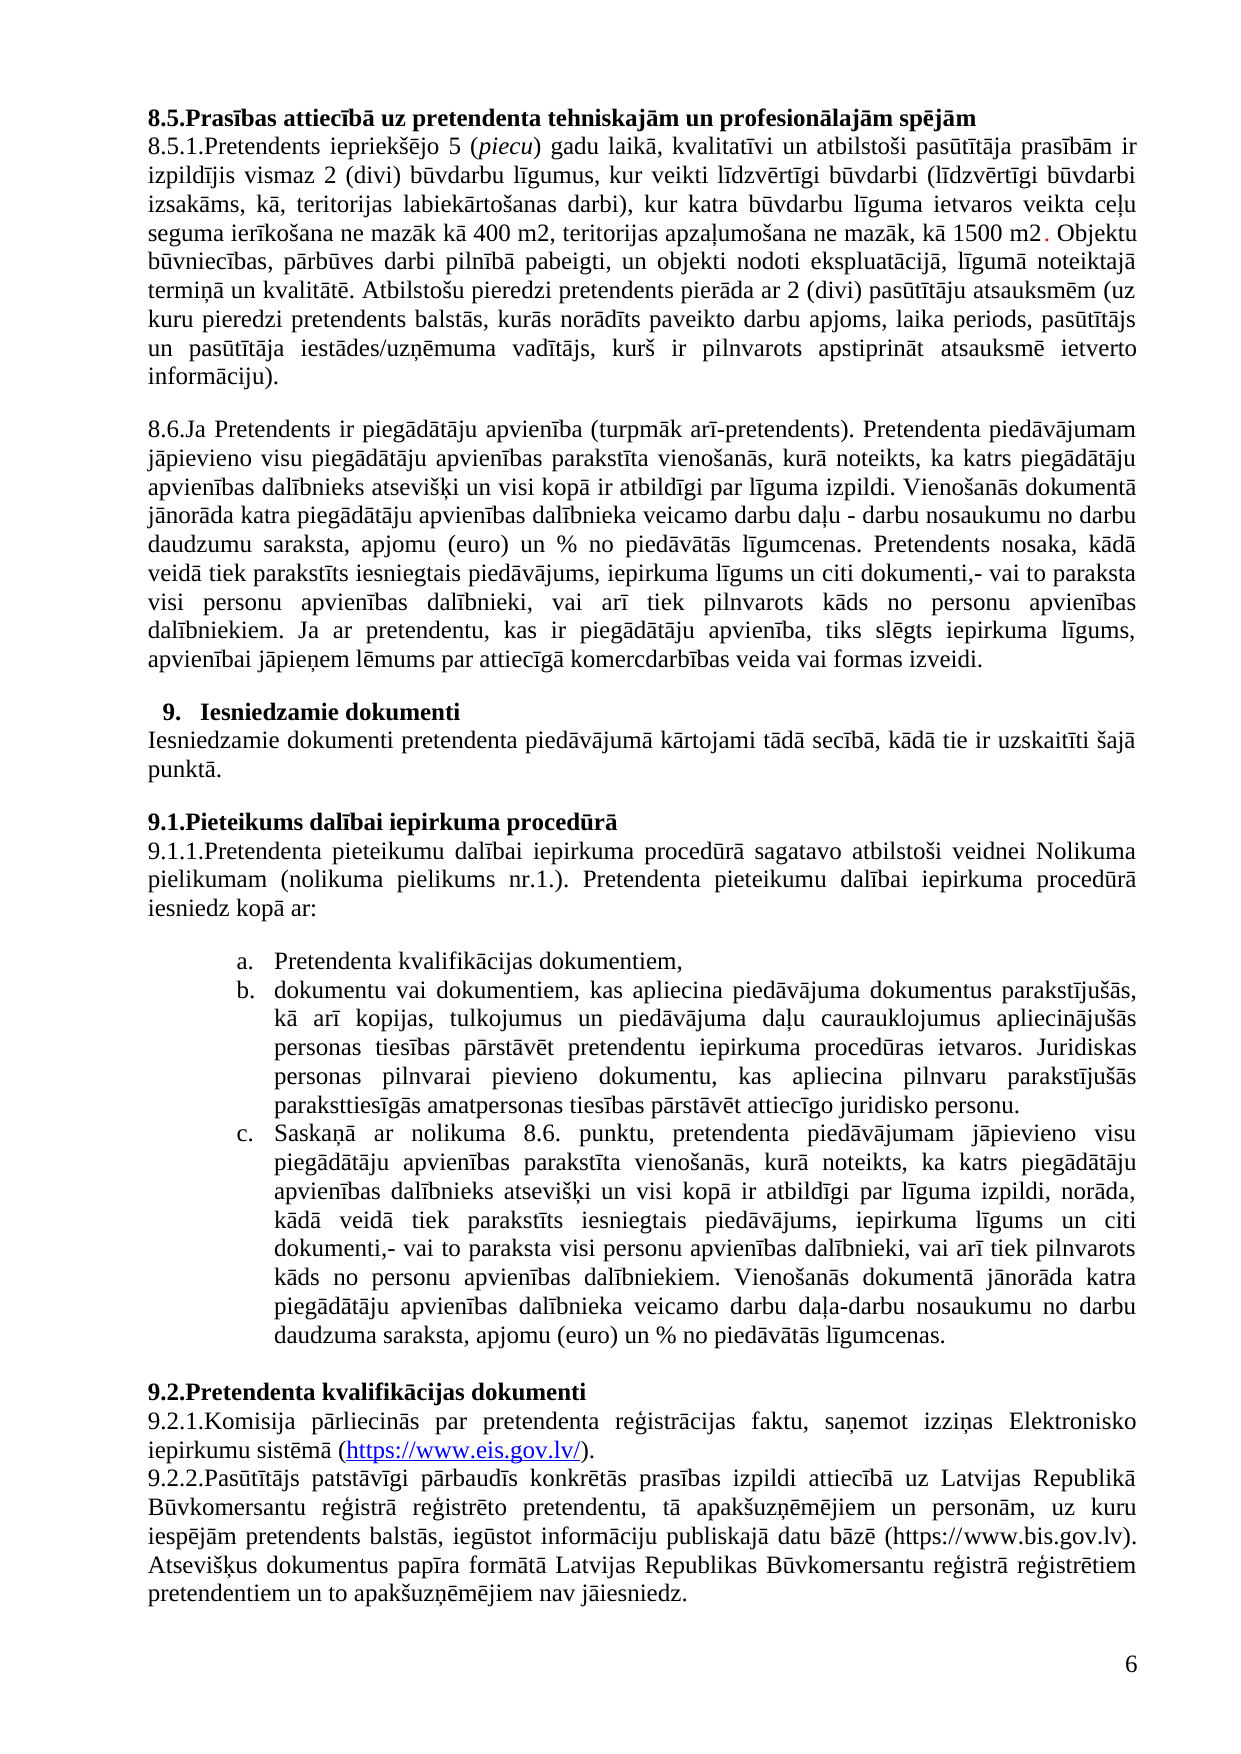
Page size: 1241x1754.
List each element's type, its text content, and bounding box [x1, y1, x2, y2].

list 9.2.Pretendenta kvalifikācijas dokumenti [148, 1377, 1137, 1406]
list 9.2.2.Pasūtītājs patstāvīgi pārbaudīs konkrētās prasības izpildi attiecībā uz Latvijas Republikā Būvkomersantu reģistrā reģistrēto pretendentu, tā apakšuzņēmējiem un personām, uz kuru iespējām pretendents balstās, iegūstot informāciju publiskajā datu bāzē (https://www.bis.gov.lv). Atsevišķus dokumentus papīra formātā Latvijas Republikas Būvkomersantu reģistrā reģistrētiem pretendentiem un to apakšuzņēmējiem nav jāiesniedz. [148, 1463, 1137, 1607]
list 9.1.Pieteikums dalībai iepirkuma procedūrā [148, 807, 1137, 836]
list Iesniedzamie dokumenti [162, 697, 1137, 726]
list Pretendenta kvalifikācijas dokumentiem, [236, 946, 1137, 975]
text 9.1.1.Pretendenta pieteikumu dalībai iepirkuma procedūrā sagatavo atbilstoši veidnei Nolikuma pielikumam (nolikuma pielikums nr.1.). Pretendenta pieteikumu dalībai iepirkuma procedūrā iesniedz kopā ar: [148, 836, 1137, 922]
list Saskaņā ar nolikuma 8.6. punktu, pretendenta piedāvājumam jāpievieno visu piegādātāju apvienības parakstīta vienošanās, kurā noteikts, ka katrs piegādātāju apvienības dalībnieks atsevišķi un visi kopā ir atbildīgi par līguma izpildi, norāda, kādā veidā tiek parakstīts iesniegtais piedāvājums, iepirkuma līgums un citi dokumenti,- vai to paraksta visi personu apvienības dalībnieki, vai arī tiek pilnvarots kāds no personu apvienības dalībniekiem. Vienošanās dokumentā jānorāda katra piegādātāju apvienības dalībnieka veicamo darbu daļa-darbu nosaukumu no darbu daudzuma saraksta, apjomu (euro) un % no piedāvātās līgumcenas. [236, 1118, 1137, 1348]
list 8.5.Prasības attiecībā uz pretendenta tehniskajām un profesionālajām spējām [148, 103, 1137, 131]
list 9.2.1.Komisija pārliecinās par pretendenta reģistrācijas faktu, saņemot izziņas Elektronisko iepirkumu sistēmā (https://www.eis.gov.lv/). [148, 1406, 1137, 1463]
list dokumentu vai dokumentiem, kas apliecina piedāvājuma dokumentus parakstījušās, kā arī kopijas, tulkojumus un piedāvājuma daļu caurauklojumus apliecinājušās personas tiesības pārstāvēt pretendentu iepirkuma procedūras ietvaros. Juridiskas personas pilnvarai pievieno dokumentu, kas apliecina pilnvaru parakstījušās paraksttiesīgās amatpersonas tiesības pārstāvēt attiecīgo juridisko personu. [236, 975, 1137, 1118]
list 8.5.1.Pretendents iepriekšējo 5 (piecu) gadu laikā, kvalitatīvi un atbilstoši pasūtītāja prasībām ir izpildījis vismaz 2 (divi) būvdarbu līgumus, kur veikti līdzvērtīgi būvdarbi (līdzvērtīgi būvdarbi izsakāms, kā, teritorijas labiekārtošanas darbi), kur katra būvdarbu līguma ietvaros veikta ceļu seguma ierīkošana ne mazāk kā 400 m2, teritorijas apzaļumošana ne mazāk, kā 1500 m2. Objektu būvniecības, pārbūves darbi pilnībā pabeigti, un objekti nodoti ekspluatācijā, līgumā noteiktajā termiņā un kvalitātē. Atbilstošu pieredzi pretendents pierāda ar 2 (divi) pasūtītāju atsauksmēm (uz kuru pieredzi pretendents balstās, kurās norādīts paveikto darbu apjoms, laika periods, pasūtītājs un pasūtītāja iestādes/uzņēmuma vadītājs, kurš ir pilnvarots apstiprināt atsauksmē ietverto informāciju). [148, 131, 1137, 390]
list 8.6.Ja Pretendents ir piegādātāju apvienība (turpmāk arī-pretendents). Pretendenta piedāvājumam jāpievieno visu piegādātāju apvienības parakstīta vienošanās, kurā noteikts, ka katrs piegādātāju apvienības dalībnieks atsevišķi un visi kopā ir atbildīgi par līguma izpildi. Vienošanās dokumentā jānorāda katra piegādātāju apvienības dalībnieka veicamo darbu daļu - darbu nosaukumu no darbu daudzumu saraksta, apjomu (euro) un % no piedāvātās līgumcenas. Pretendents nosaka, kādā veidā tiek parakstīts iesniegtais piedāvājums, iepirkuma līgums un citi dokumenti,- vai to paraksta visi personu apvienības dalībnieki, vai arī tiek pilnvarots kāds no personu apvienības dalībniekiem. Ja ar pretendentu, kas ir piegādātāju apvienība, tiks slēgts iepirkuma līgums, apvienībai jāpieņem lēmums par attiecīgā komercdarbības veida vai formas izveidi. [148, 414, 1137, 673]
text Iesniedzamie dokumenti pretendenta piedāvājumā kārtojami tādā secībā, kādā tie ir uzskaitīti šajā punktā. [148, 726, 1137, 783]
